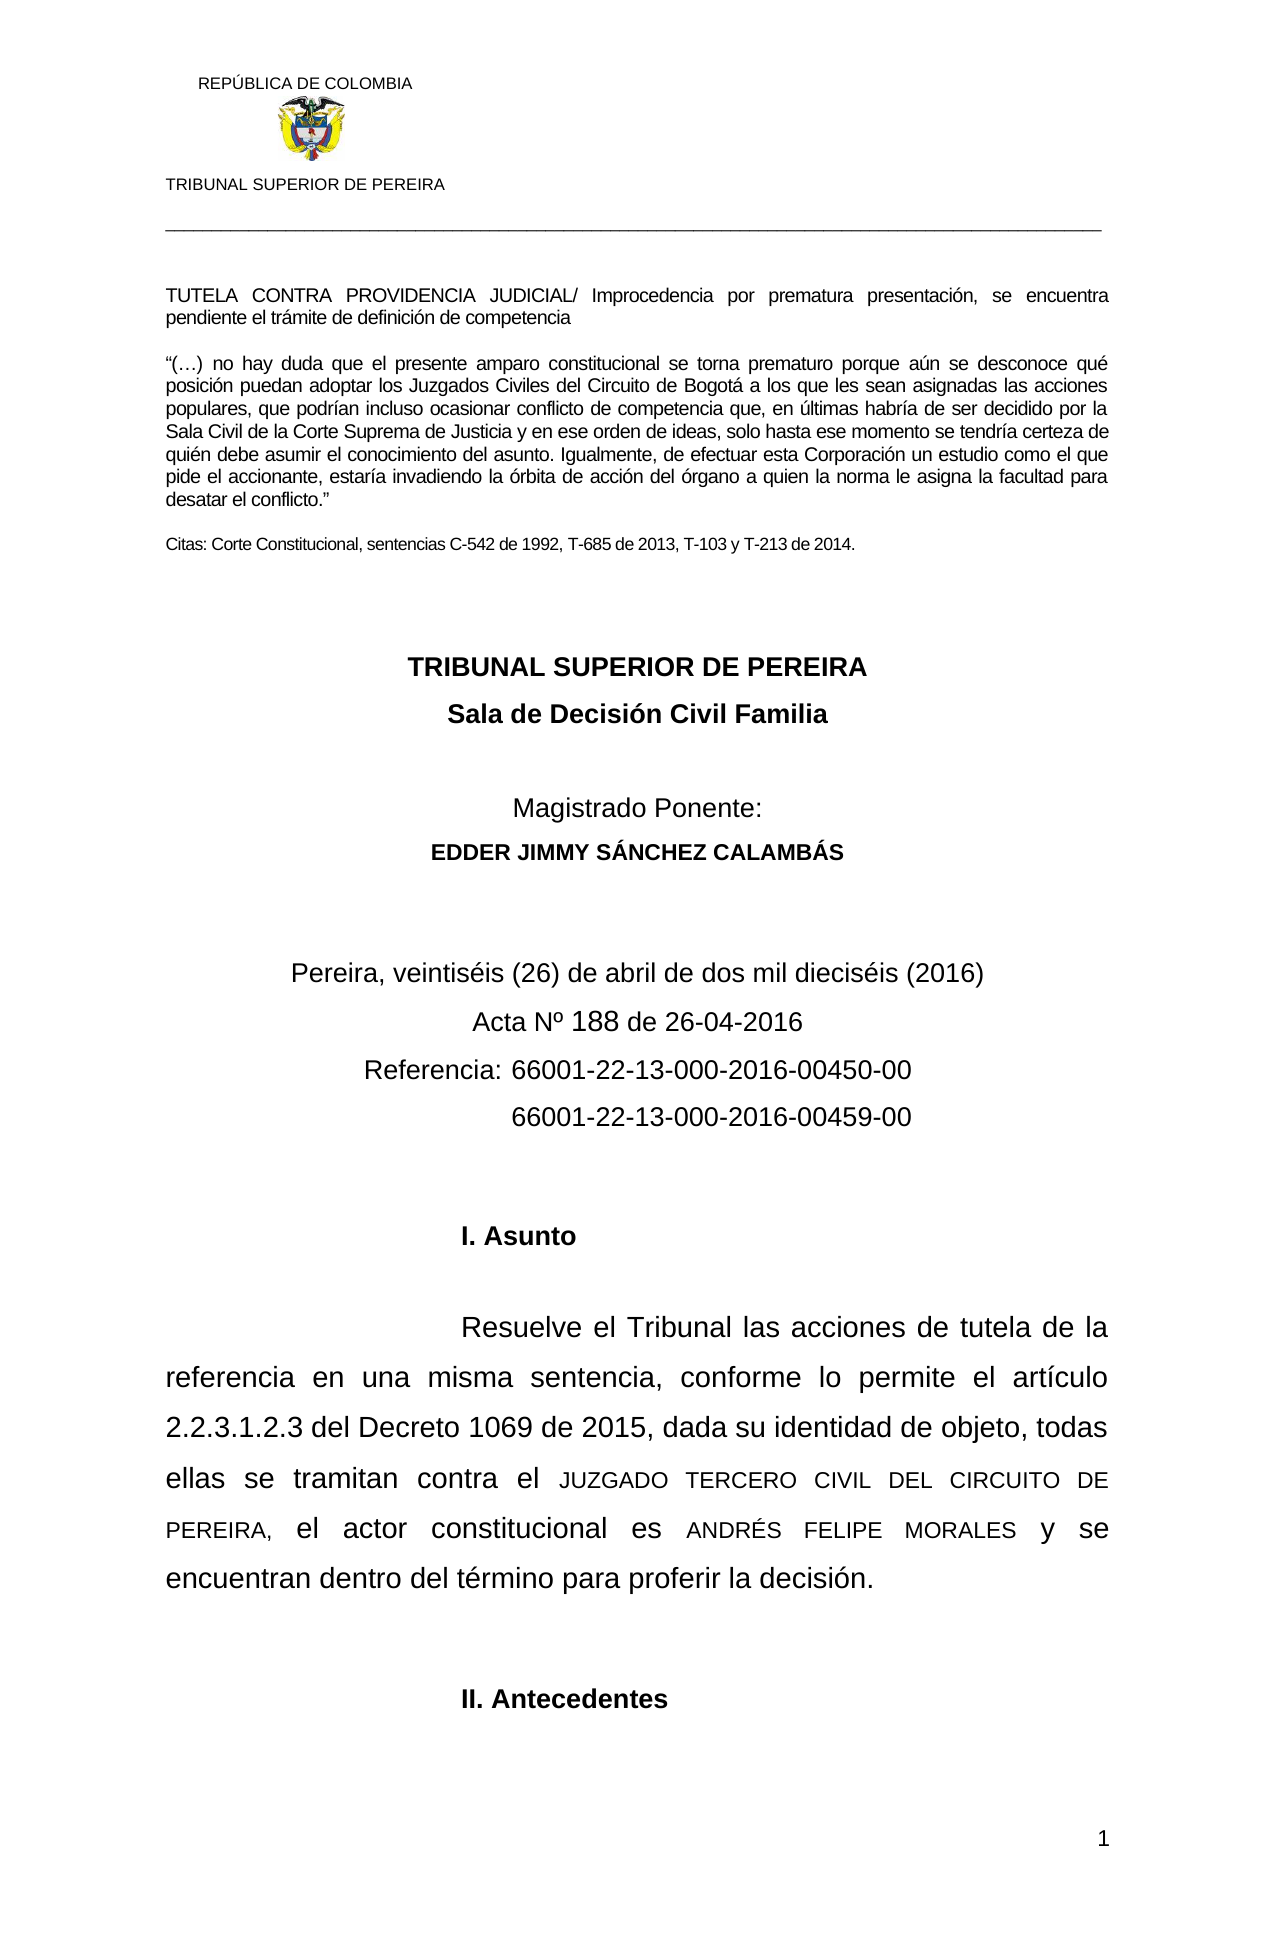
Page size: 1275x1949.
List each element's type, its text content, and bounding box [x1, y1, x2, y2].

text EDDER JIMMY SÁNCHEZ CALAMBÁS [165, 838, 1109, 865]
text 66001-22-13-000-2016-00459-00 [239, 1101, 1109, 1132]
text TRIBUNAL SUPERIOR DE PEREIRA [165, 651, 1109, 682]
text TUTELA CONTRA PROVIDENCIA JUDICIAL/ Improcedencia por prematura presentación, se encuentra pendiente el trámite de definición de competencia [165, 283, 1109, 329]
text II. Antecedentes [165, 1683, 1109, 1715]
text Acta Nº 188 de 26-04-2016 [165, 1004, 1109, 1037]
text Referencia: 66001-22-13-000-2016-00450-00 [165, 1054, 1109, 1085]
text Magistrado Ponente: [165, 792, 1109, 823]
text Pereira, veintiséis (26) de abril de dos mil dieciséis (2016) [165, 957, 1109, 988]
text “(…) no hay duda que el presente amparo constitucional se torna prematuro porque aún se desconoce qué posición puedan adoptar los Juzgados Civiles del Circuito de Bogotá a los que les sean asignadas las acciones populares, que podrían incluso ocasionar conflicto de competencia que, en últimas habría de ser decidido por la Sala Civil de la Corte Suprema de Justicia y en ese orden de ideas, solo hasta ese momento se tendría certeza de quién debe asumir el conocimiento del asunto. Igualmente, de efectuar esta Corporación un estudio como el que pide el accionante, estaría invadiendo la órbita de acción del órgano a quien la norma le asigna la facultad para desatar el conflicto.” [165, 352, 1109, 511]
text I. Asunto [165, 1220, 1109, 1251]
text Citas: Corte Constitucional, sentencias C-542 de 1992, T-685 de 2013, T-103 y T-213 de 2014. [165, 533, 1109, 554]
picture [277, 96, 345, 161]
text Sala de Decisión Civil Familia [165, 698, 1109, 729]
text Resuelve el Tribunal las acciones de tutela de la referencia en una misma sentencia, conforme lo permite el artículo 2.2.3.1.2.3 del Decreto 1069 de 2015, dada su identidad de objeto, todas ellas se tramitan contra el JUZGADO TERCERO CIVIL DEL CIRCUITO DE PEREIRA, el actor constitucional es ANDRÉS FELIPE MORALES y se encuentran dentro del término para proferir la decisión. [165, 1310, 1109, 1595]
